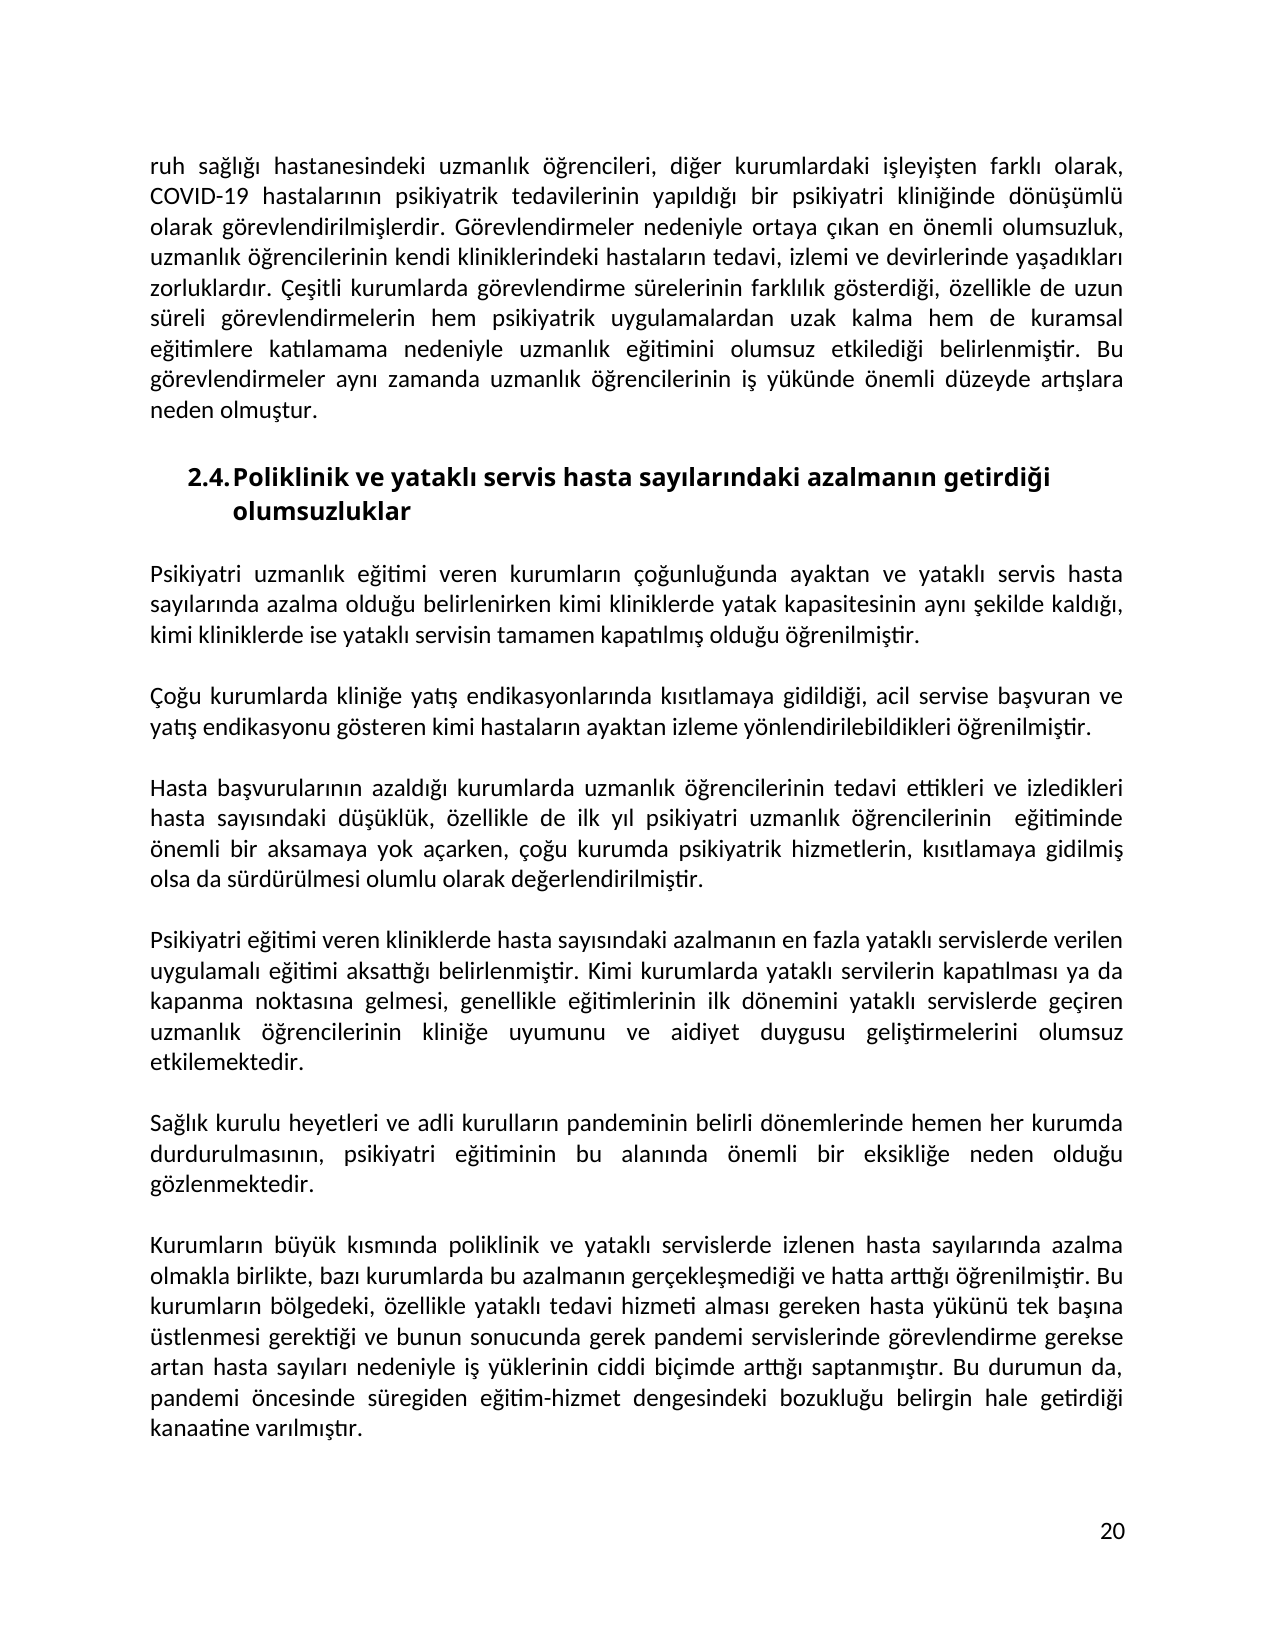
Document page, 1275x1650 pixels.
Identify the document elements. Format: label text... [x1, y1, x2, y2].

text Kurumların büyük kısmında poliklinik ve yataklı servislerde izlenen hasta sayılarında azalma olmakla birlikte, bazı kurumlarda bu azalmanın gerçekleşmediği ve hatta arttığı öğrenilmiştir. Bu kurumların bölgedeki, özellikle yataklı tedavi hizmeti alması gereken hasta yükünü tek başına üstlenmesi gerektiği ve bunun sonucunda gerek pandemi servislerinde görevlendirme gerekse artan hasta sayıları nedeniyle iş yüklerinin ciddi biçimde arttığı saptanmıştır. Bu durumun da, pandemi öncesinde süregiden eğitim-hizmet dengesindeki bozukluğu belirgin hale getirdiği kanaatine varılmıştır. [150, 1229, 1125, 1443]
text Sağlık kurulu heyetleri ve adli kurulların pandeminin belirli dönemlerinde hemen her kurumda durdurulmasının, psikiyatri eğitiminin bu alanında önemli bir eksikliğe neden olduğu gözlenmektedir. [150, 1107, 1125, 1199]
text Hasta başvurularının azaldığı kurumlarda uzmanlık öğrencilerinin tedavi ettikleri ve izledikleri hasta sayısındaki düşüklük, özellikle de ilk yıl psikiyatri uzmanlık öğrencilerinin eğitiminde önemli bir aksamaya yok açarken, çoğu kurumda psikiyatrik hizmetlerin, kısıtlamaya gidilmiş olsa da sürdürülmesi olumlu olarak değerlendirilmiştir. [150, 772, 1125, 894]
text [150, 150, 1125, 425]
text Psikiyatri uzmanlık eğitimi veren kurumların çoğunluğunda ayaktan ve yataklı servis hasta sayılarında azalma olduğu belirlenirken kimi kliniklerde yatak kapasitesinin aynı şekilde kaldığı, kimi kliniklerde ise yataklı servisin tamamen kapatılmış olduğu öğrenilmiştir. [150, 558, 1125, 649]
subtitle Poliklinik ve yataklı servis hasta sayılarındaki azalmanın getirdiği olumsuzluklar [187, 459, 1125, 527]
text Psikiyatri eğitimi veren kliniklerde hasta sayısındaki azalmanın en fazla yataklı servislerde verilen uygulamalı eğitimi aksattığı belirlenmiştir. Kimi kurumlarda yataklı servilerin kapatılması ya da kapanma noktasına gelmesi, genellikle eğitimlerinin ilk dönemini yataklı servislerde geçiren uzmanlık öğrencilerinin kliniğe uyumunu ve aidiyet duygusu geliştirmelerini olumsuz etkilemektedir. [150, 924, 1125, 1077]
text Çoğu kurumlarda kliniğe yatış endikasyonlarında kısıtlamaya gidildiği, acil servise başvuran ve yatış endikasyonu gösteren kimi hastaların ayaktan izleme yönlendirilebildikleri öğrenilmiştir. [150, 680, 1125, 741]
